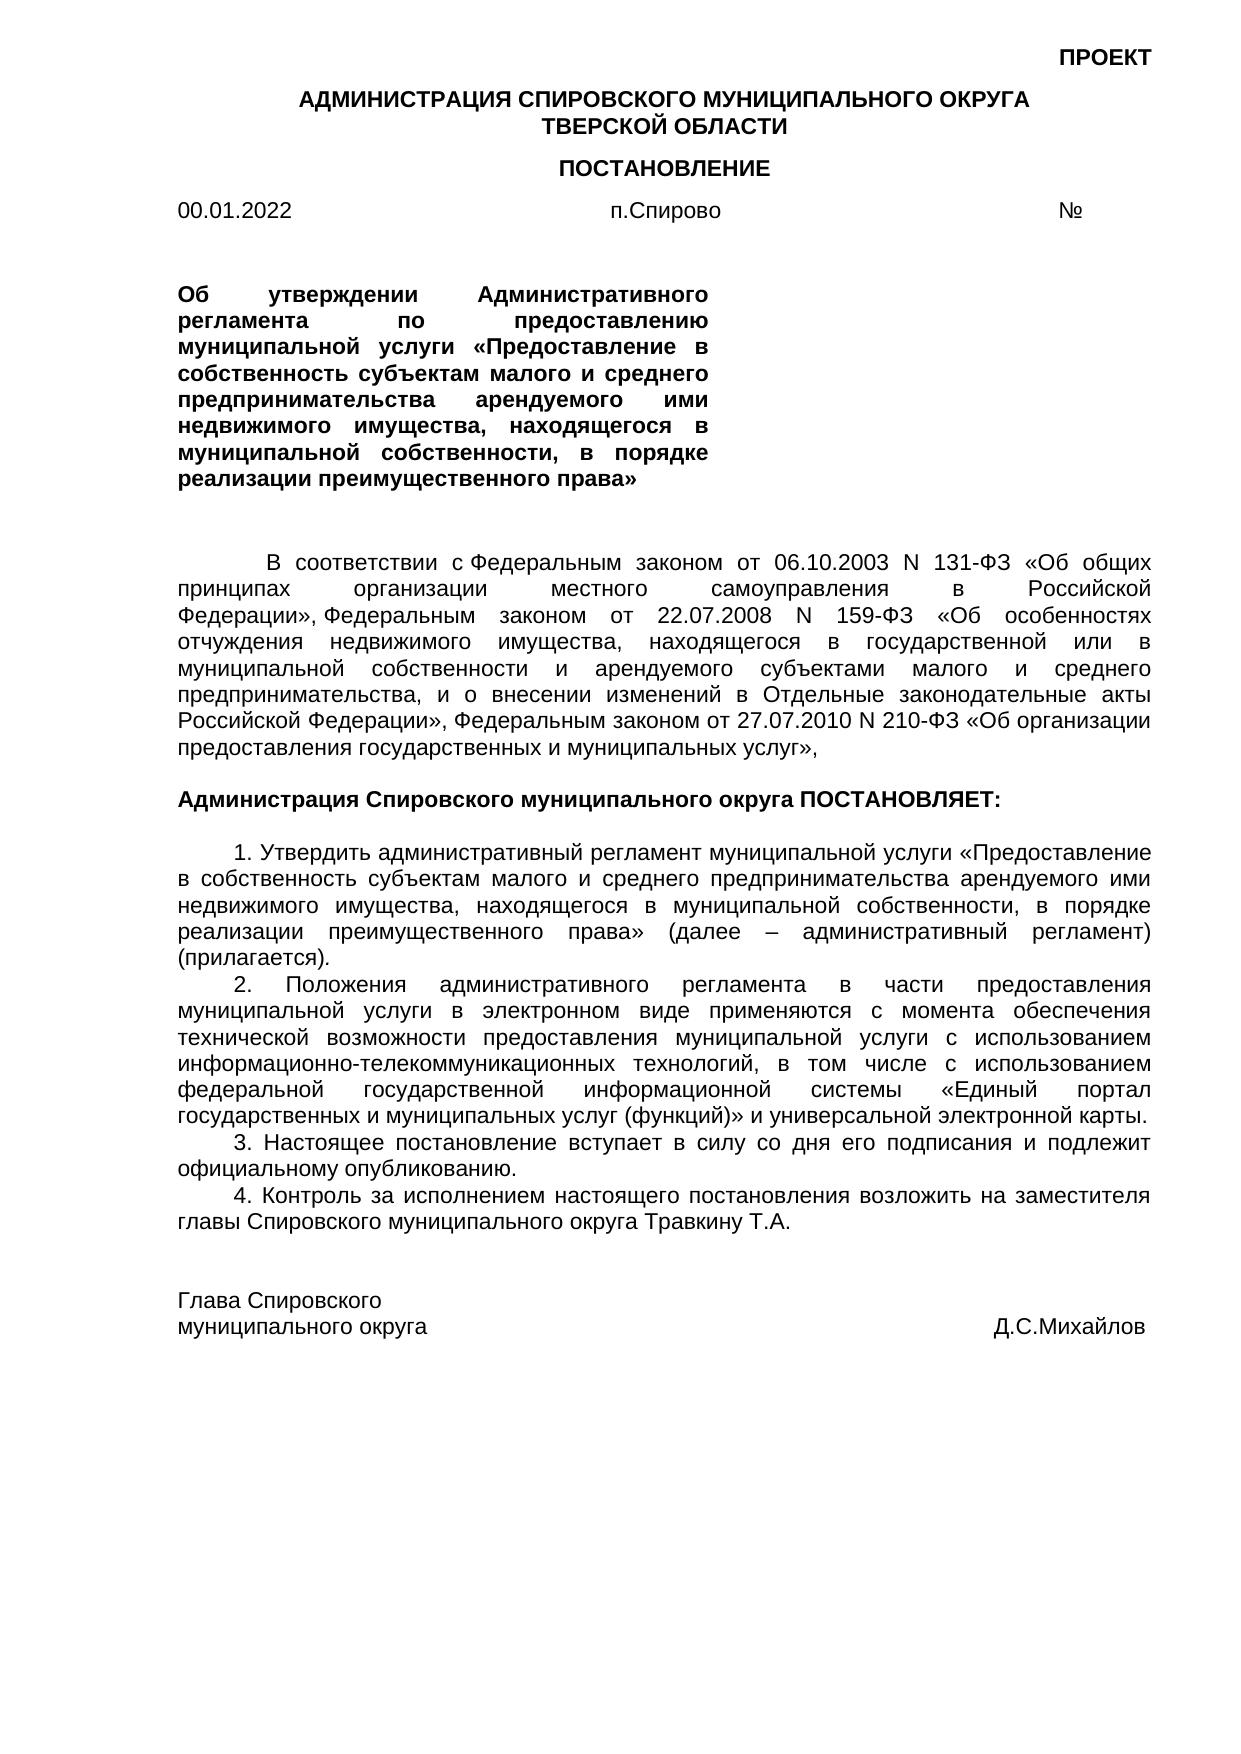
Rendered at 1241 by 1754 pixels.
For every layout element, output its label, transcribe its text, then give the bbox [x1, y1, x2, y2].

text АДМИНИСТРАЦИЯ СПИРОВСКОГО МУНИЦИПАЛЬНОГО ОКРУГА ТВЕРСКОЙ ОБЛАСТИ [177, 86, 1152, 139]
text ПРОЕКТ [177, 44, 1152, 71]
text 00.01.2022 п.Спирово № [177, 197, 1152, 223]
text Администрация Спировского муниципального округа ПОСТАНОВЛЯЕТ: [177, 786, 1152, 813]
text Глава Спировского [177, 1287, 1152, 1313]
text 4. Контроль за исполнением настоящего постановления возложить на заместителя главы Спировского муниципального округа Травкину Т.А. [177, 1182, 1152, 1234]
text муниципального округа Д.С.Михайлов [177, 1313, 1152, 1340]
text 3. Настоящее постановление вступает в силу со дня его подписания и подлежит официальному опубликованию. [177, 1129, 1152, 1182]
text 1. Утвердить административный регламент муниципальной услуги «Предоставление в собственность субъектам малого и среднего предпринимательства арендуемого ими недвижимого имущества, находящегося в муниципальной собственности, в порядке реализации преимущественного права» (далее – административный регламент) (прилагается). [177, 839, 1152, 971]
text Об утверждении Административного регламента по предоставлению муниципальной услуги «Предоставление в собственность субъектам малого и среднего предпринимательства арендуемого ими недвижимого имущества, находящегося в муниципальной собственности, в порядке реализации преимущественного права» [177, 281, 709, 491]
text В соответствии с Федеральным законом от 06.10.2003 N 131-ФЗ «Об общих принципах организации местного самоуправления в Российской Федерации», Федеральным законом от 22.07.2008 N 159-ФЗ «Об особенностях отчуждения недвижимого имущества, находящегося в государственной или в муниципальной собственности и арендуемого субъектами малого и среднего предпринимательства, и о внесении изменений в Отдельные законодательные акты Российской Федерации», Федеральным законом от 27.07.2010 N 210-ФЗ «Об организации предоставления государственных и муниципальных услуг», [177, 549, 1152, 760]
text ПОСТАНОВЛЕНИЕ [177, 155, 1152, 181]
text 2. Положения административного регламента в части предоставления муниципальной услуги в электронном виде применяются с момента обеспечения технической возможности предоставления муниципальной услуги с использованием информационно-телекоммуникационных технологий, в том числе с использованием федеральной государственной информационной системы «Единый портал государственных и муниципальных услуг (функций)» и универсальной электронной карты. [177, 971, 1152, 1129]
